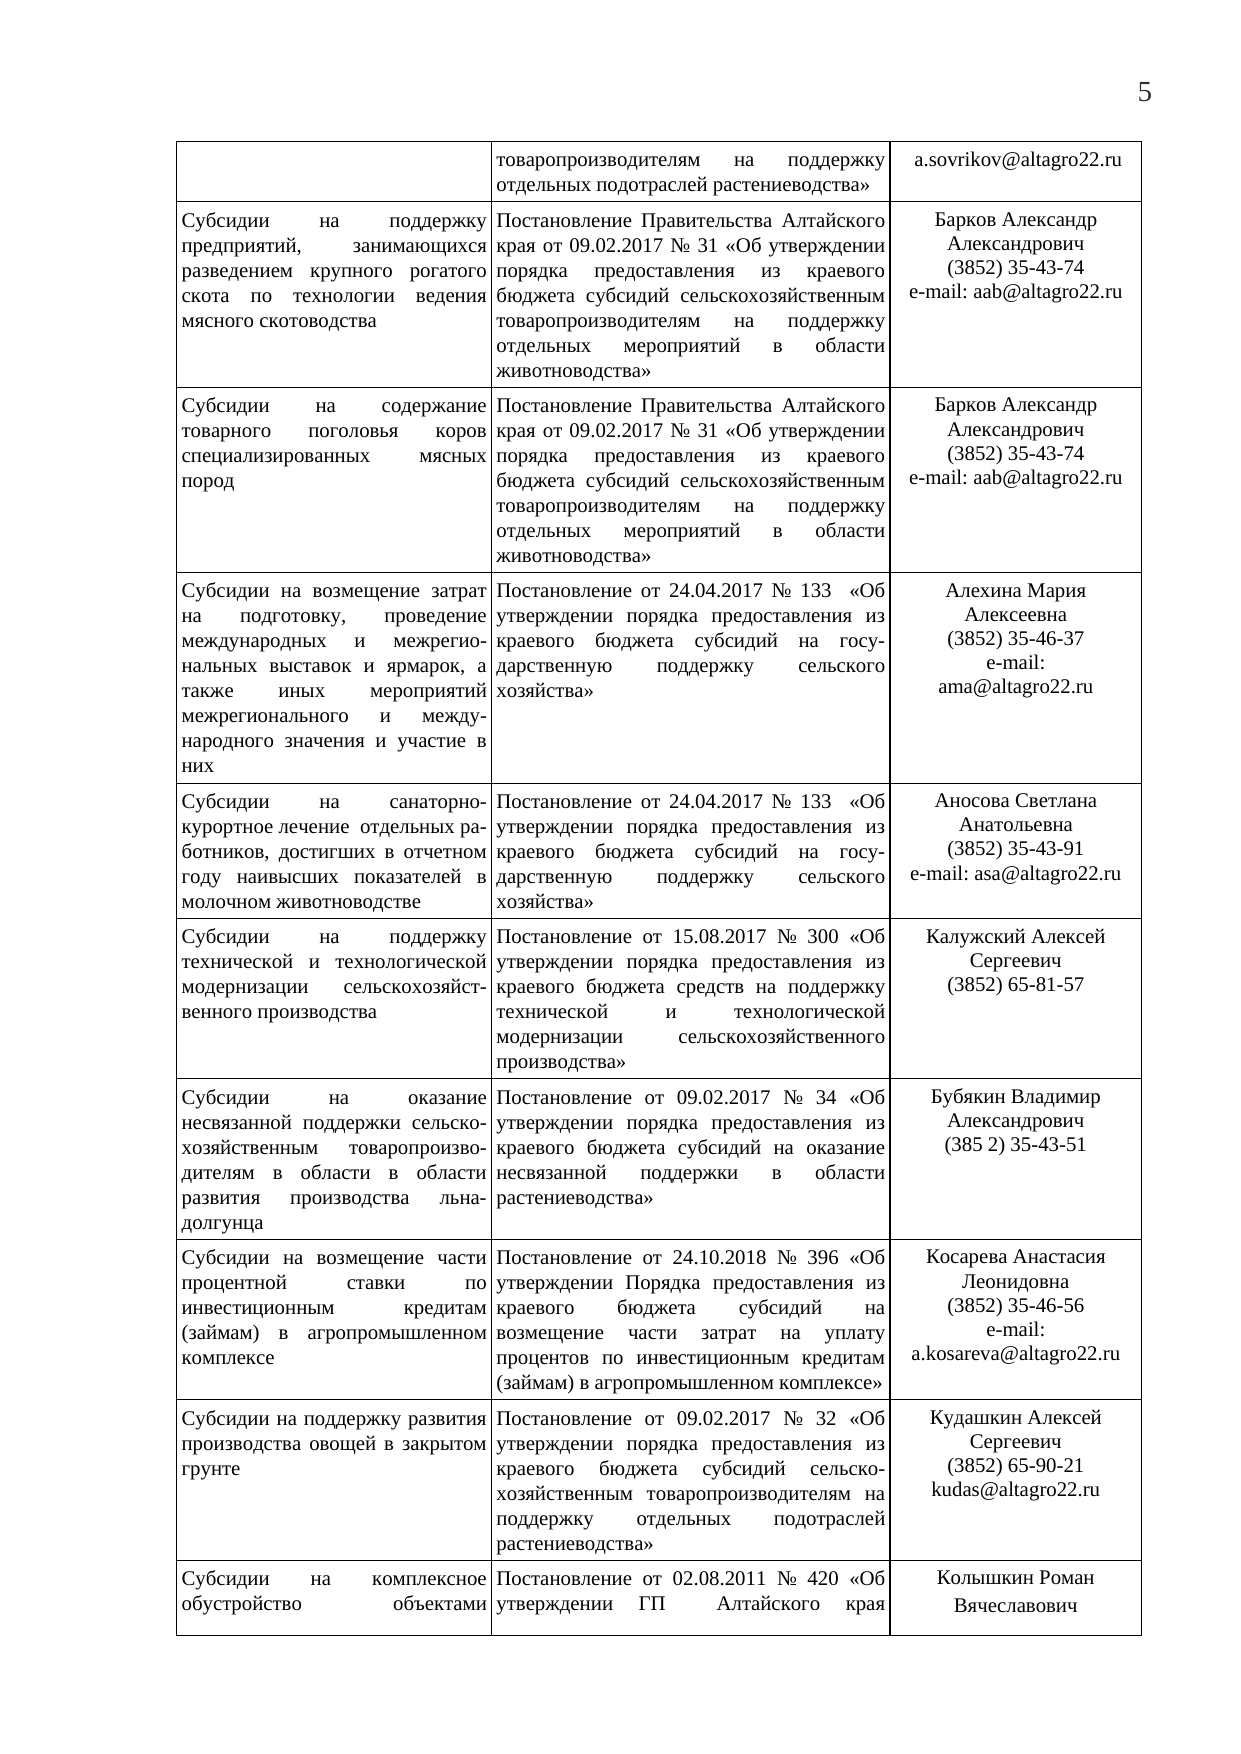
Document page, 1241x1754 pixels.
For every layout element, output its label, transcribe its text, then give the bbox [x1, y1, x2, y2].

table_cell Постановление Правительства Алтайского края от 09.02.2017 № 31 «Об утверждении порядка предоставления из краевого бюджета субсидий сельскохозяйственным товаропроизводителям на поддержку отдельных мероприятий в области животноводства» [492, 202, 889, 387]
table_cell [492, 1561, 889, 1635]
table_cell Субсидии на содержание товарного поголовья коров специализированных мясных пород [177, 388, 491, 572]
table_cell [492, 142, 889, 201]
table_cell Субсидии на возмещение части процентной ставки по инвестиционным кредитам (займам) в агропромышленном комплексе [177, 1240, 491, 1399]
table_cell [177, 142, 491, 201]
table_cell Алехина Мария Алексеевна (3852) 35-46-37 e-mail: ama@altagro22.ru [891, 573, 1141, 782]
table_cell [891, 1561, 1141, 1635]
table_cell Субсидии на поддержку предприятий, занимающихся разведением крупного рогатого скота по технологии ведения мясного скотоводства [177, 202, 491, 387]
table_cell Постановление Правительства Алтайского края от 09.02.2017 № 31 «Об утверждении порядка предоставления из краевого бюджета субсидий сельскохозяйственным товаропроизводителям на поддержку отдельных мероприятий в области животноводства» [492, 388, 889, 572]
table_cell Постановление от 24.04.2017 № 133 «Об утверждении порядка предоставления из краевого бюджета субсидий на госу-дарственную поддержку сельского хозяйства» [492, 573, 889, 782]
table_cell Субсидии на оказание несвязанной поддержки сельско-хозяйственным товаропроизво-дителям в области в области развития производства льна-долгунца [177, 1079, 491, 1239]
table_cell Субсидии на санаторно-курортное лечение отдельных ра-ботников, достигших в отчетном году наивысших показателей в молочном животноводстве [177, 784, 491, 918]
table_cell Постановление от 09.02.2017 № 34 «Об утверждении порядка предоставления из краевого бюджета субсидий на оказание несвязанной поддержки в области растениеводства» [492, 1079, 889, 1239]
table_cell Постановление от 15.08.2017 № 300 «Об утверждении порядка предоставления из краевого бюджета средств на поддержку технической и технологической модернизации сельскохозяйственного производства» [492, 919, 889, 1078]
table_cell Барков Александр Александрович (3852) 35-43-74 e-mail: aab@altagro22.ru [891, 202, 1141, 387]
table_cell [891, 142, 1141, 201]
table_cell Бубякин Владимир Александрович (385 2) 35-43-51 [891, 1079, 1141, 1239]
table_cell Барков Александр Александрович (3852) 35-43-74 e-mail: aab@altagro22.ru [891, 388, 1141, 572]
table_cell Субсидии на поддержку развития производства овощей в закрытом грунте [177, 1400, 491, 1559]
table_cell Постановление от 24.04.2017 № 133 «Об утверждении порядка предоставления из краевого бюджета субсидий на госу-дарственную поддержку сельского хозяйства» [492, 784, 889, 918]
table_cell Косарева Анастасия Леонидовна (3852) 35-46-56 e-mail: a.kosareva@altagro22.ru [891, 1240, 1141, 1399]
table_cell Субсидии на возмещение затрат на подготовку, проведение международных и межрегио-нальных выставок и ярмарок, а также иных мероприятий межрегионального и между-народного значения и участие в них [177, 573, 491, 782]
table_cell Кудашкин Алексей Сергеевич (3852) 65-90-21 kudas@altagro22.ru [891, 1400, 1141, 1559]
table_cell Субсидии на поддержку технической и технологической модернизации сельскохозяйст-венного производства [177, 919, 491, 1078]
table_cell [177, 1561, 491, 1635]
table_cell Постановление от 09.02.2017 № 32 «Об утверждении порядка предоставления из краевого бюджета субсидий сельско-хозяйственным товаропроизводителям на поддержку отдельных подотраслей растениеводства» [492, 1400, 889, 1559]
table_cell Постановление от 24.10.2018 № 396 «Об утверждении Порядка предоставления из краевого бюджета субсидий на возмещение части затрат на уплату процентов по инвестиционным кредитам (займам) в агропромышленном комплексе» [492, 1240, 889, 1399]
table_cell Калужский Алексей Сергеевич (3852) 65-81-57 [891, 919, 1141, 1078]
table_cell Аносова Светлана Анатольевна (3852) 35-43-91 e-mail: asa@altagro22.ru [891, 784, 1141, 918]
